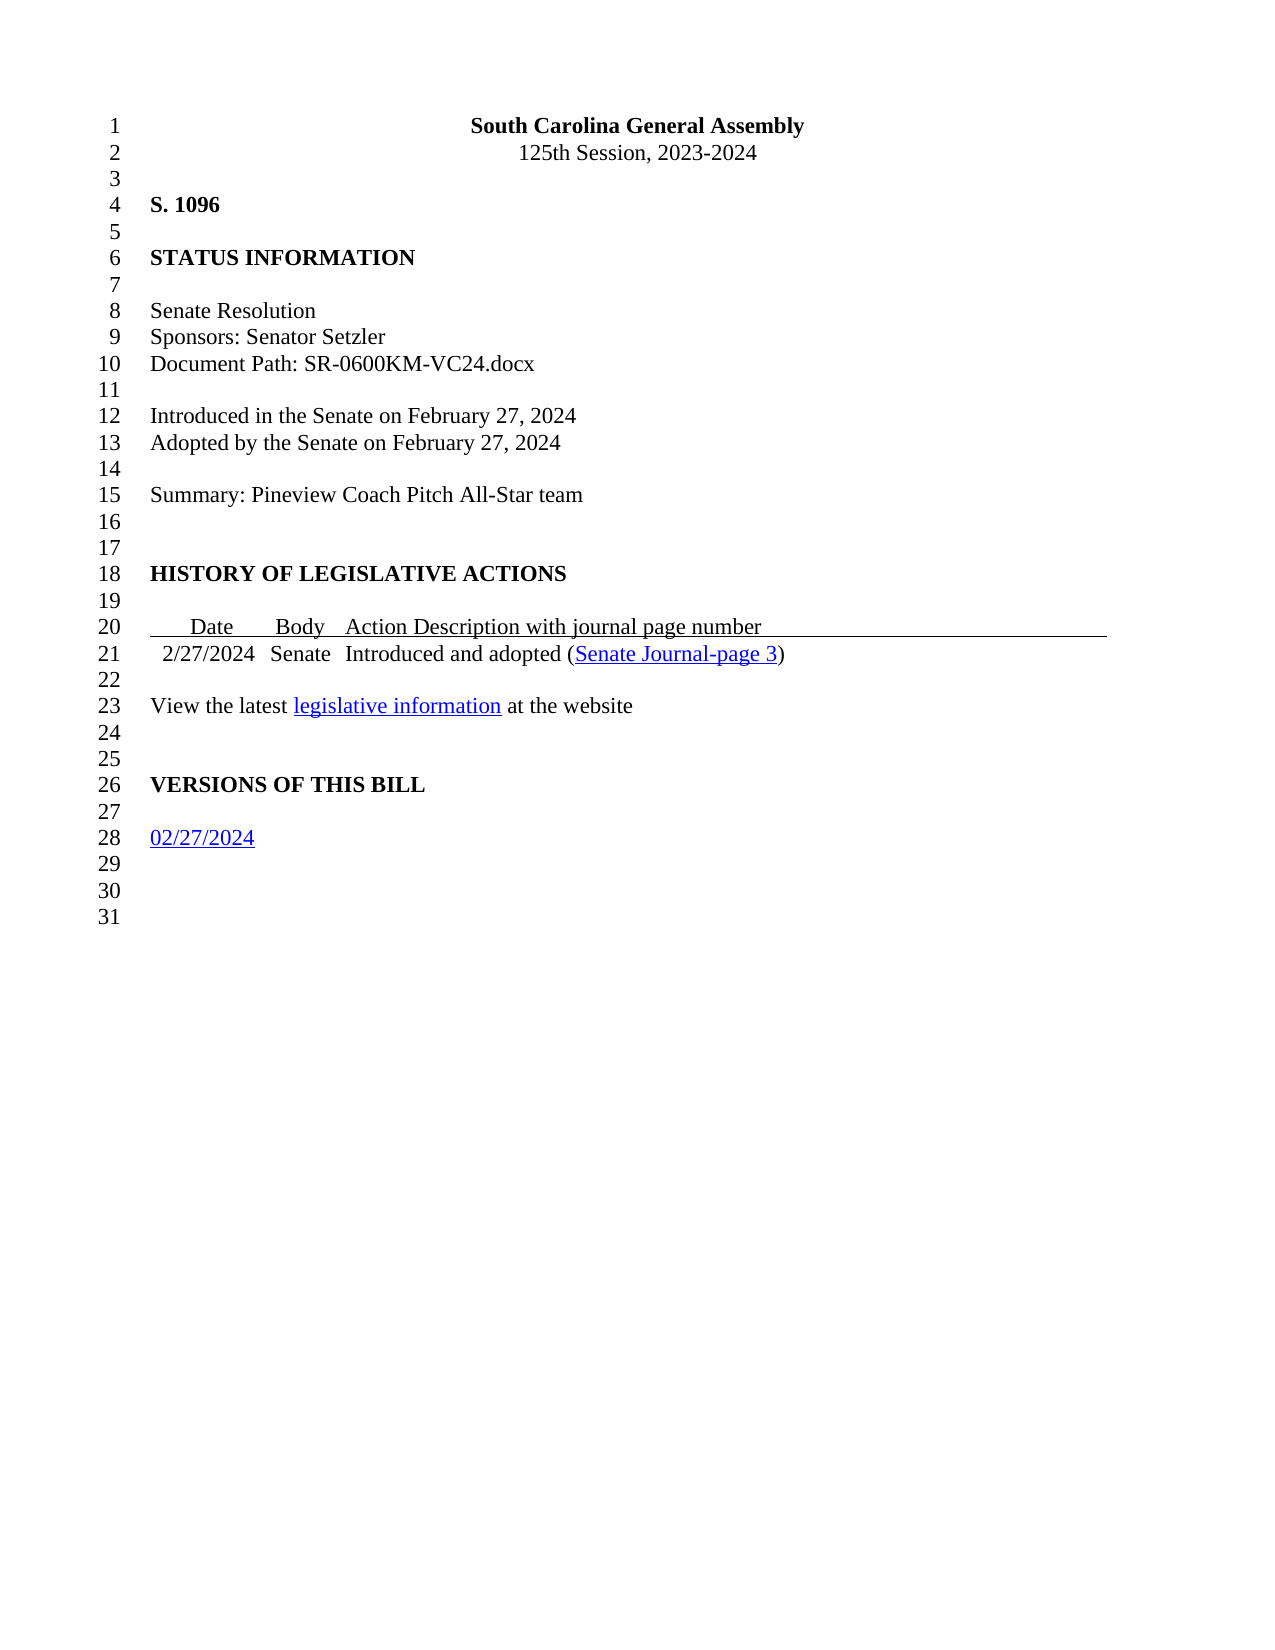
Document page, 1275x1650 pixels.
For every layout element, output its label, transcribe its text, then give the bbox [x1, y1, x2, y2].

text 02/27/2024 [150, 824, 1125, 850]
text Adopted by the Senate on February 27, 2024 [150, 429, 1125, 455]
text South Carolina General Assembly [150, 112, 1125, 139]
text Sponsors: Senator Setzler [150, 323, 1125, 350]
text Senate Resolution [150, 297, 1125, 323]
text 2/27/2024 Senate Introduced and adopted (Senate Journal-page 3) [150, 639, 1125, 666]
text Document Path: SR-0600KM-VC24.docx [150, 350, 1125, 376]
text Introduced in the Senate on February 27, 2024 [150, 402, 1125, 429]
text View the latest legislative information at the website [150, 692, 1125, 719]
text VERSIONS OF THIS BILL [150, 771, 1125, 798]
text HISTORY OF LEGISLATIVE ACTIONS [150, 561, 1125, 587]
text STATUS INFORMATION [150, 244, 1125, 271]
text Summary: Pineview Coach Pitch All-Star team [150, 481, 1125, 508]
text Date Body Action Description with journal page number [150, 613, 1125, 639]
text 125th Session, 2023-2024 [150, 139, 1125, 165]
text S. 1096 [150, 192, 1125, 218]
